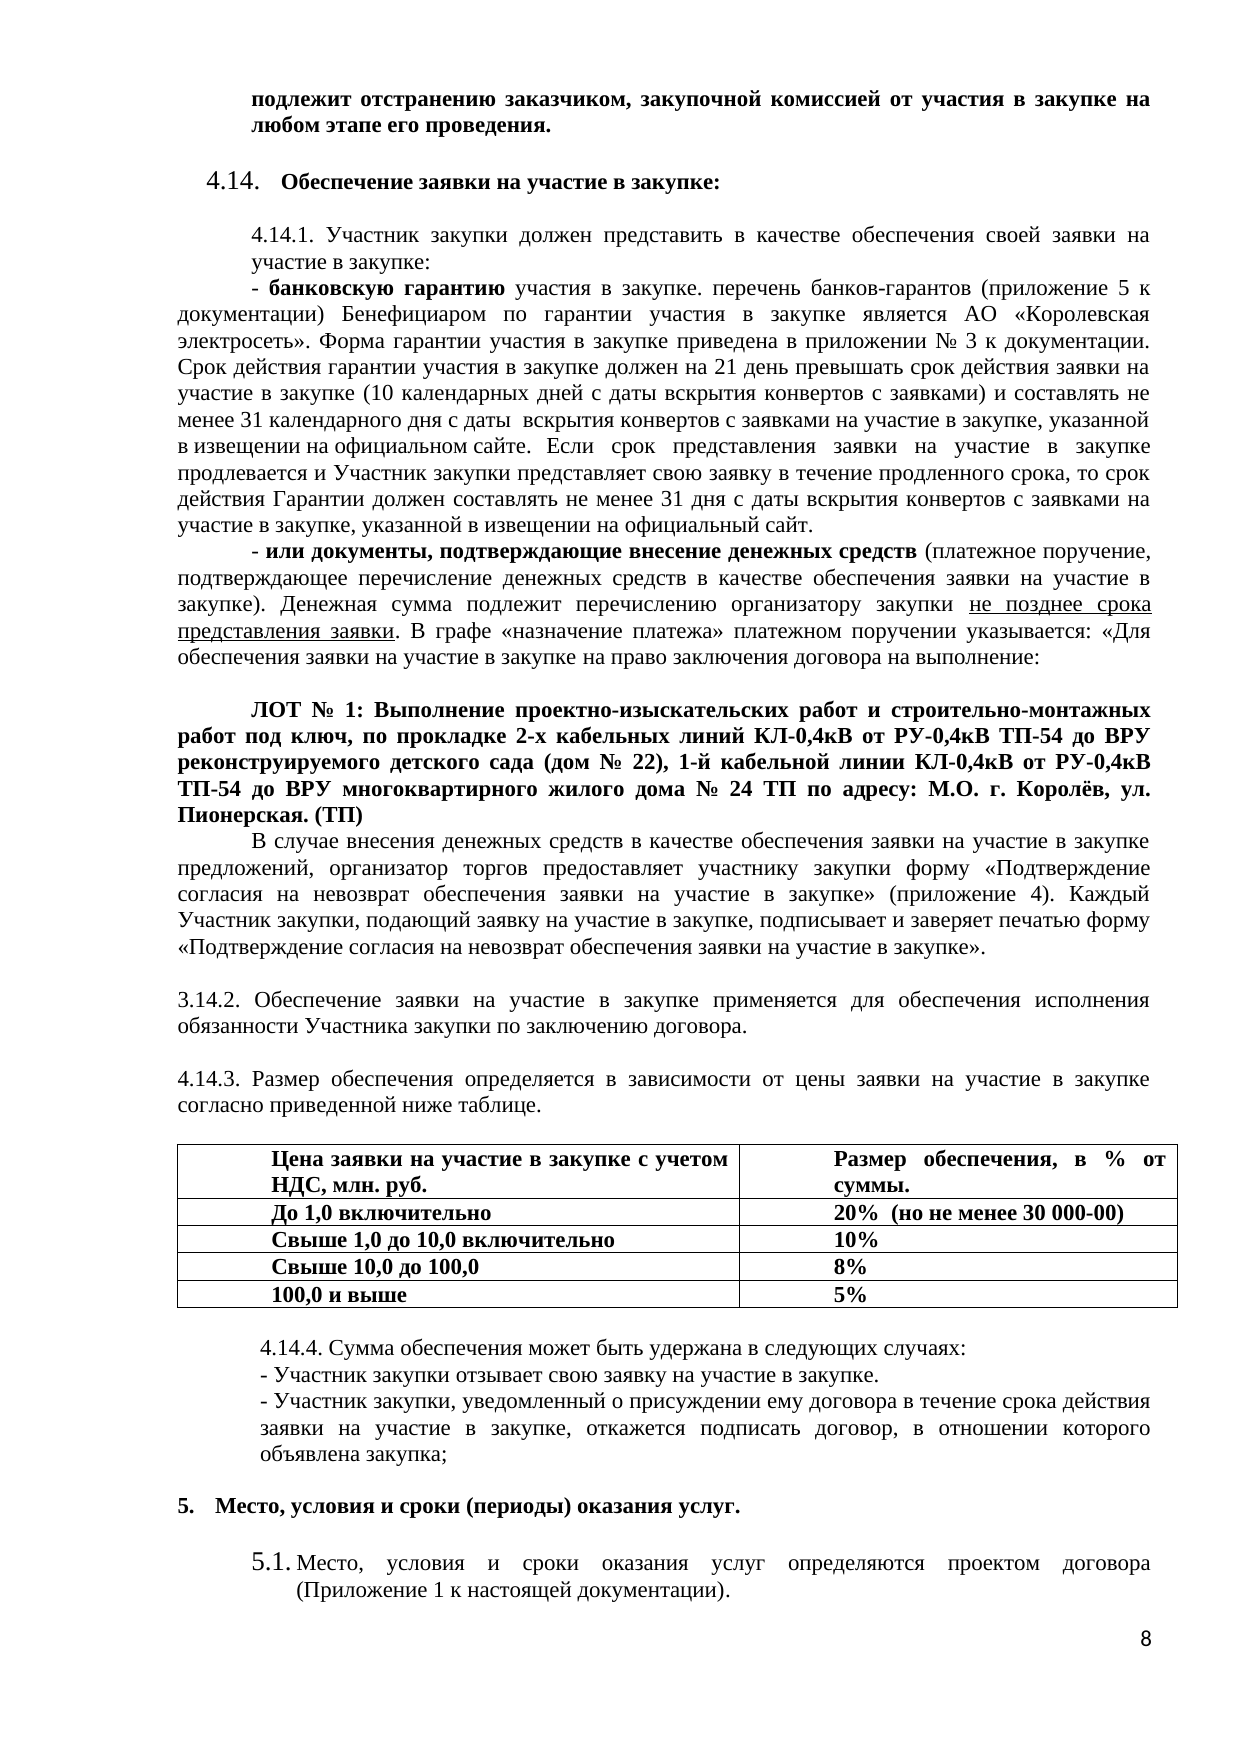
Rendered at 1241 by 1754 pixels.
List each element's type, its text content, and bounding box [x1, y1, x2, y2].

list Обеспечение заявки на участие в закупке: [206, 164, 1152, 195]
text - или документы, подтверждающие внесение денежных средств (платежное поручение, подтверждающее перечисление денежных средств в качестве обеспечения заявки на участие в закупке). Денежная сумма подлежит перечислению организатору закупки не позднее срока представления заявки. В графе «назначение платежа» платежном поручении указывается: «Для обеспечения заявки на участие в закупке на право заключения договора на выполнение: [177, 538, 1152, 669]
table_cell 20% (но не менее 30 000-00) [740, 1199, 1177, 1225]
text - банковскую гарантию участия в закупке. перечень банков-гарантов (приложение 5 к документации) Бенефициаром по гарантии участия в закупке является АО «Королевская электросеть». Форма гарантии участия в закупке приведена в приложении № 3 к документации. Срок действия гарантии участия в закупке должен на 21 день превышать срок действия заявки на участие в закупке (10 календарных дней с даты вскрытия конвертов с заявками) и составлять не менее 31 календарного дня с даты вскрытия конвертов с заявками на участие в закупке, указанной в извещении на официальном сайте. Если срок представления заявки на участие в закупке продлевается и Участник закупки представляет свою заявку в течение продленного срока, то срок действия Гарантии должен составлять не менее 31 дня с даты вскрытия конвертов с заявками на участие в закупке, указанной в извещении на официальный сайт. [177, 274, 1152, 538]
table_header Цена заявки на участие в закупке с учетом НДС, млн. руб. [178, 1145, 739, 1197]
text 4.14.1. Участник закупки должен представить в качестве обеспечения своей заявки на участие в закупке: [251, 221, 1152, 274]
table_cell Свыше 10,0 до 100,0 [178, 1253, 739, 1280]
table_cell До 1,0 включительно [178, 1199, 739, 1225]
table_cell Свыше 1,0 до 10,0 включительно [178, 1226, 739, 1252]
text В случае внесения денежных средств в качестве обеспечения заявки на участие в закупке предложений, организатор торгов предоставляет участнику закупки форму «Подтверждение согласия на невозврат обеспечения заявки на участие в закупке» (приложение 4). Каждый Участник закупки, подающий заявку на участие в закупке, подписывает и заверяет печатью форму «Подтверждение согласия на невозврат обеспечения заявки на участие в закупке». [177, 827, 1152, 959]
text 4.14.3. Размер обеспечения определяется в зависимости от цены заявки на участие в закупке согласно приведенной ниже таблице. [177, 1065, 1152, 1117]
table_header Размер обеспечения, в % от суммы. [740, 1145, 1177, 1197]
table_cell 8% [740, 1253, 1177, 1280]
table_cell 10% [740, 1226, 1177, 1252]
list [206, 85, 1152, 137]
text 4.14.4. Сумма обеспечения может быть удержана в следующих случаях: [260, 1334, 1152, 1361]
text ЛОТ № 1: Выполнение проектно-изыскательских работ и строительно-монтажных работ под ключ, по прокладке 2-х кабельных линий КЛ-0,4кВ от РУ-0,4кВ ТП-54 до ВРУ реконструируемого детского сада (дом № 22), 1-й кабельной линии КЛ-0,4кВ от РУ-0,4кВ ТП-54 до ВРУ многоквартирного жилого дома № 24 ТП по адресу: М.О. г. Королёв, ул. Пионерская. (ТП) [177, 696, 1152, 827]
text 3.14.2. Обеспечение заявки на участие в закупке применяется для обеспечения исполнения обязанности Участника закупки по заключению договора. [177, 986, 1152, 1038]
table_cell 5% [740, 1281, 1177, 1307]
table_cell 100,0 и выше [178, 1281, 739, 1307]
text - Участник закупки, уведомленный о присуждении ему договора в течение срока действия заявки на участие в закупке, откажется подписать договор, в отношении которого объявлена закупка; [260, 1387, 1152, 1466]
list Место, условия и сроки оказания услуг определяются проектом договора (Приложение 1 к настоящей документации). [251, 1545, 1152, 1603]
list Место, условия и сроки (периоды) оказания услуг. [177, 1493, 1152, 1519]
text - Участник закупки отзывает свою заявку на участие в закупке. [260, 1361, 1152, 1387]
